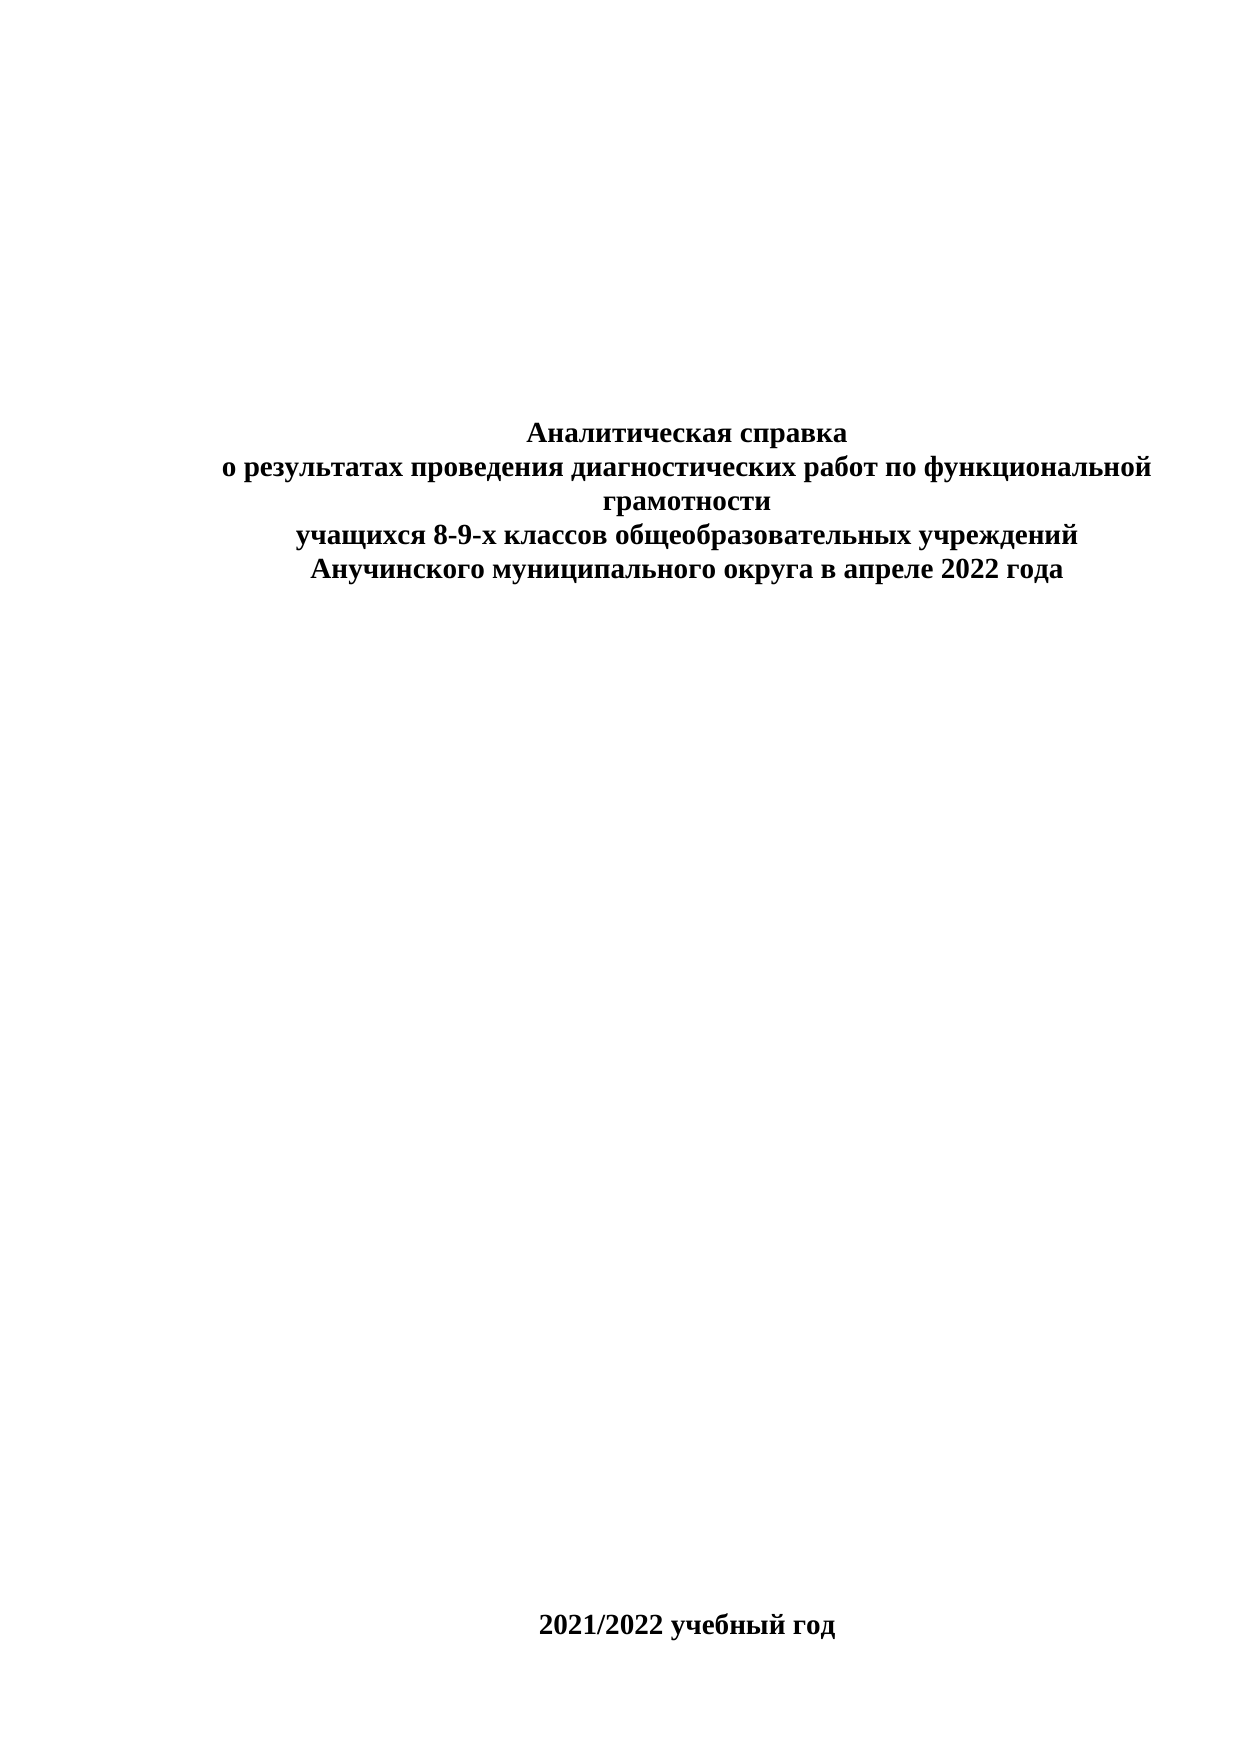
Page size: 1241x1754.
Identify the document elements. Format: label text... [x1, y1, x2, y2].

text Аналитическая справка [177, 415, 1196, 449]
text учащихся 8-9-х классов общеобразовательных учреждений [177, 517, 1196, 551]
text 2021/2022 учебный год [177, 1607, 1196, 1641]
text о результатах проведения диагностических работ по функциональной грамотности [177, 449, 1196, 517]
text Анучинского муниципального округа в апреле 2022 года [177, 551, 1196, 585]
